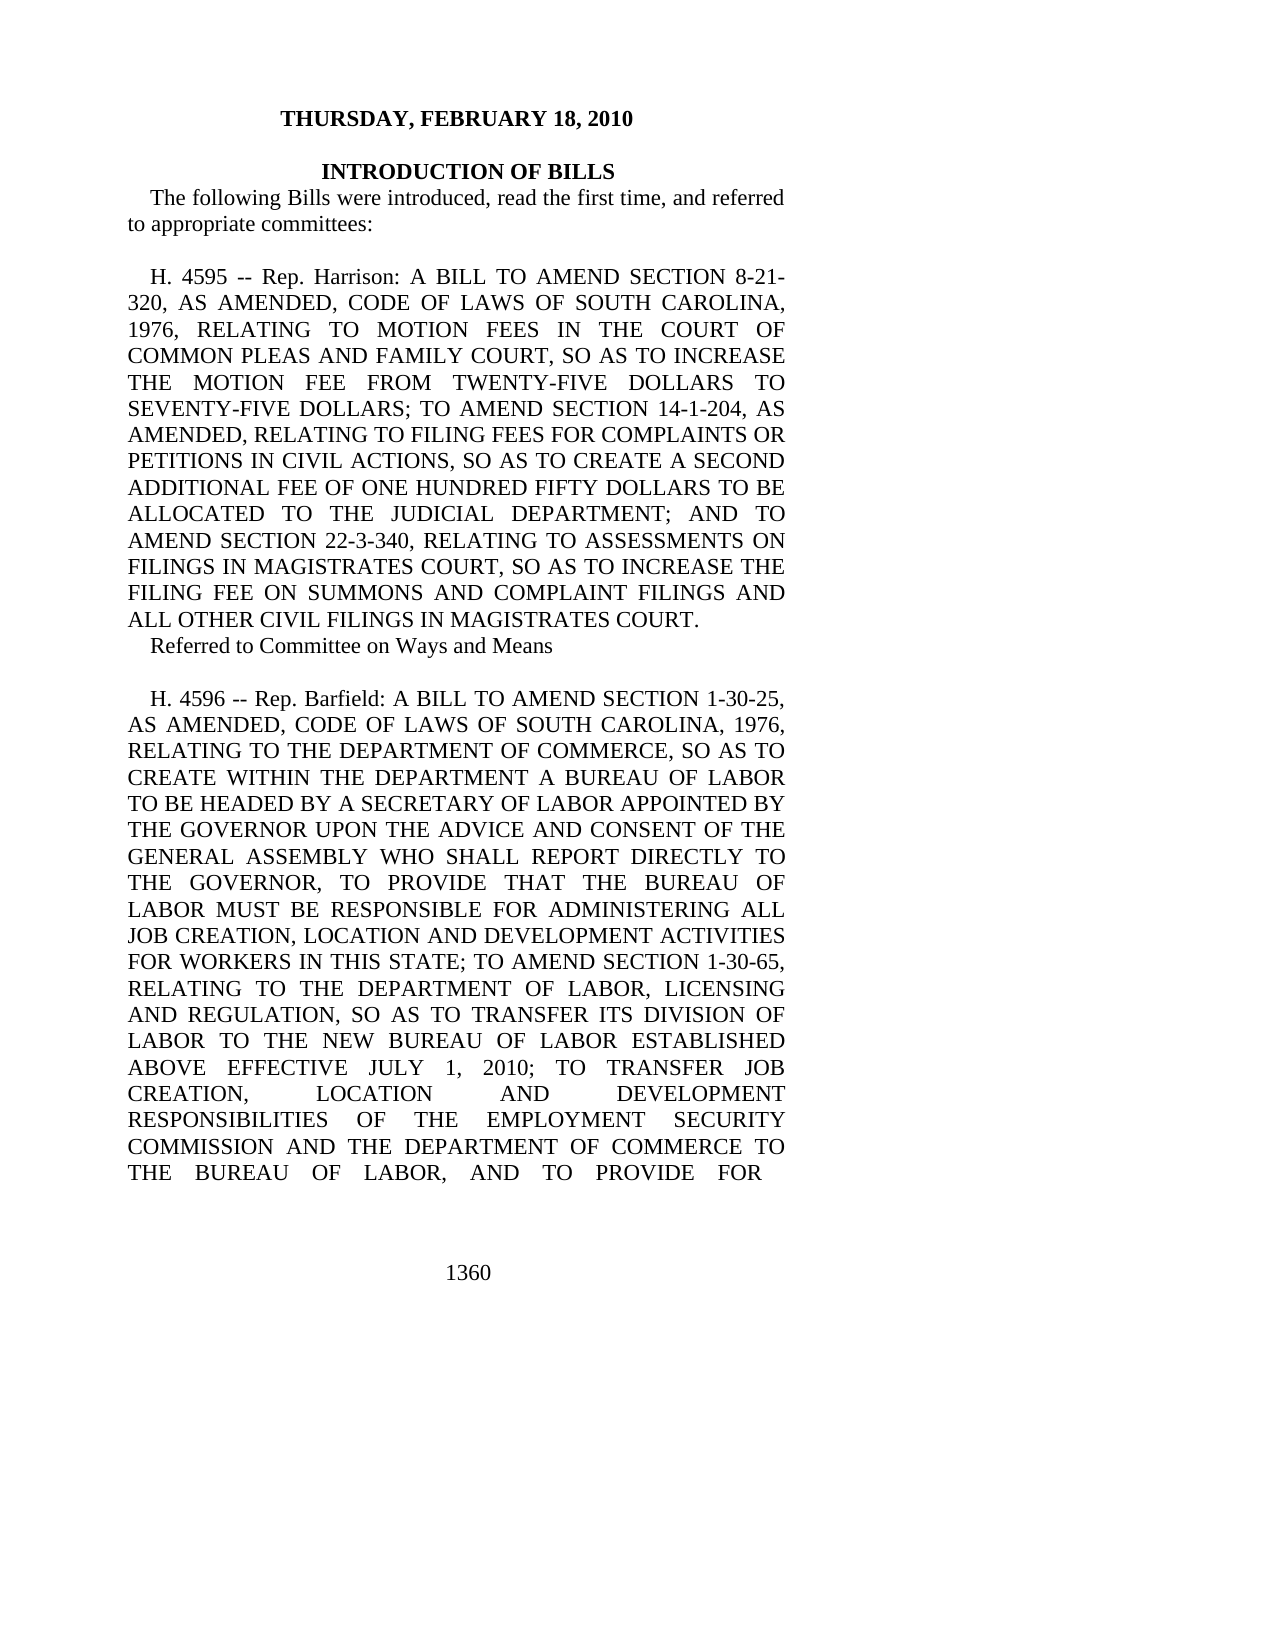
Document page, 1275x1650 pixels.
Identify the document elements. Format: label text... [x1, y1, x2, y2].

text H. 4595 -- Rep. Harrison: A BILL TO AMEND SECTION 8-21-320, AS AMENDED, CODE OF LAWS OF SOUTH CAROLINA, 1976, RELATING TO MOTION FEES IN THE COURT OF COMMON PLEAS AND FAMILY COURT, SO AS TO INCREASE THE MOTION FEE FROM TWENTY-FIVE DOLLARS TO SEVENTY-FIVE DOLLARS; TO AMEND SECTION 14-1-204, AS AMENDED, RELATING TO FILING FEES FOR COMPLAINTS OR PETITIONS IN CIVIL ACTIONS, SO AS TO CREATE A SECOND ADDITIONAL FEE OF ONE HUNDRED FIFTY DOLLARS TO BE ALLOCATED TO THE JUDICIAL DEPARTMENT; AND TO AMEND SECTION 22-3-340, RELATING TO ASSESSMENTS ON FILINGS IN MAGISTRATES COURT, SO AS TO INCREASE THE FILING FEE ON SUMMONS AND COMPLAINT FILINGS AND ALL OTHER CIVIL FILINGS IN MAGISTRATES COURT. [127, 263, 786, 632]
text INTRODUCTION OF BILLS [127, 158, 786, 184]
text H. 4596 -- Rep. Barfield: A BILL TO AMEND SECTION 1-30-25, AS AMENDED, CODE OF LAWS OF SOUTH CAROLINA, 1976, RELATING TO THE DEPARTMENT OF COMMERCE, SO AS TO CREATE WITHIN THE DEPARTMENT A BUREAU OF LABOR TO BE HEADED BY A SECRETARY OF LABOR APPOINTED BY THE GOVERNOR UPON THE ADVICE AND CONSENT OF THE GENERAL ASSEMBLY WHO SHALL REPORT DIRECTLY TO THE GOVERNOR, TO PROVIDE THAT THE BUREAU OF LABOR MUST BE RESPONSIBLE FOR ADMINISTERING ALL JOB CREATION, LOCATION AND DEVELOPMENT ACTIVITIES FOR WORKERS IN THIS STATE; TO AMEND SECTION 1-30-65, RELATING TO THE DEPARTMENT OF LABOR, LICENSING AND REGULATION, SO AS TO TRANSFER ITS DIVISION OF LABOR TO THE NEW BUREAU OF LABOR ESTABLISHED ABOVE EFFECTIVE JULY 1, 2010; TO TRANSFER JOB CREATION, LOCATION AND DEVELOPMENT RESPONSIBILITIES OF THE EMPLOYMENT SECURITY COMMISSION AND THE DEPARTMENT OF COMMERCE TO THE BUREAU OF LABOR, AND TO PROVIDE FOR [127, 685, 786, 1212]
text The following Bills were introduced, read the first time, and referred to appropriate committees: [127, 184, 786, 237]
text Referred to Committee on Ways and Means [127, 632, 786, 658]
